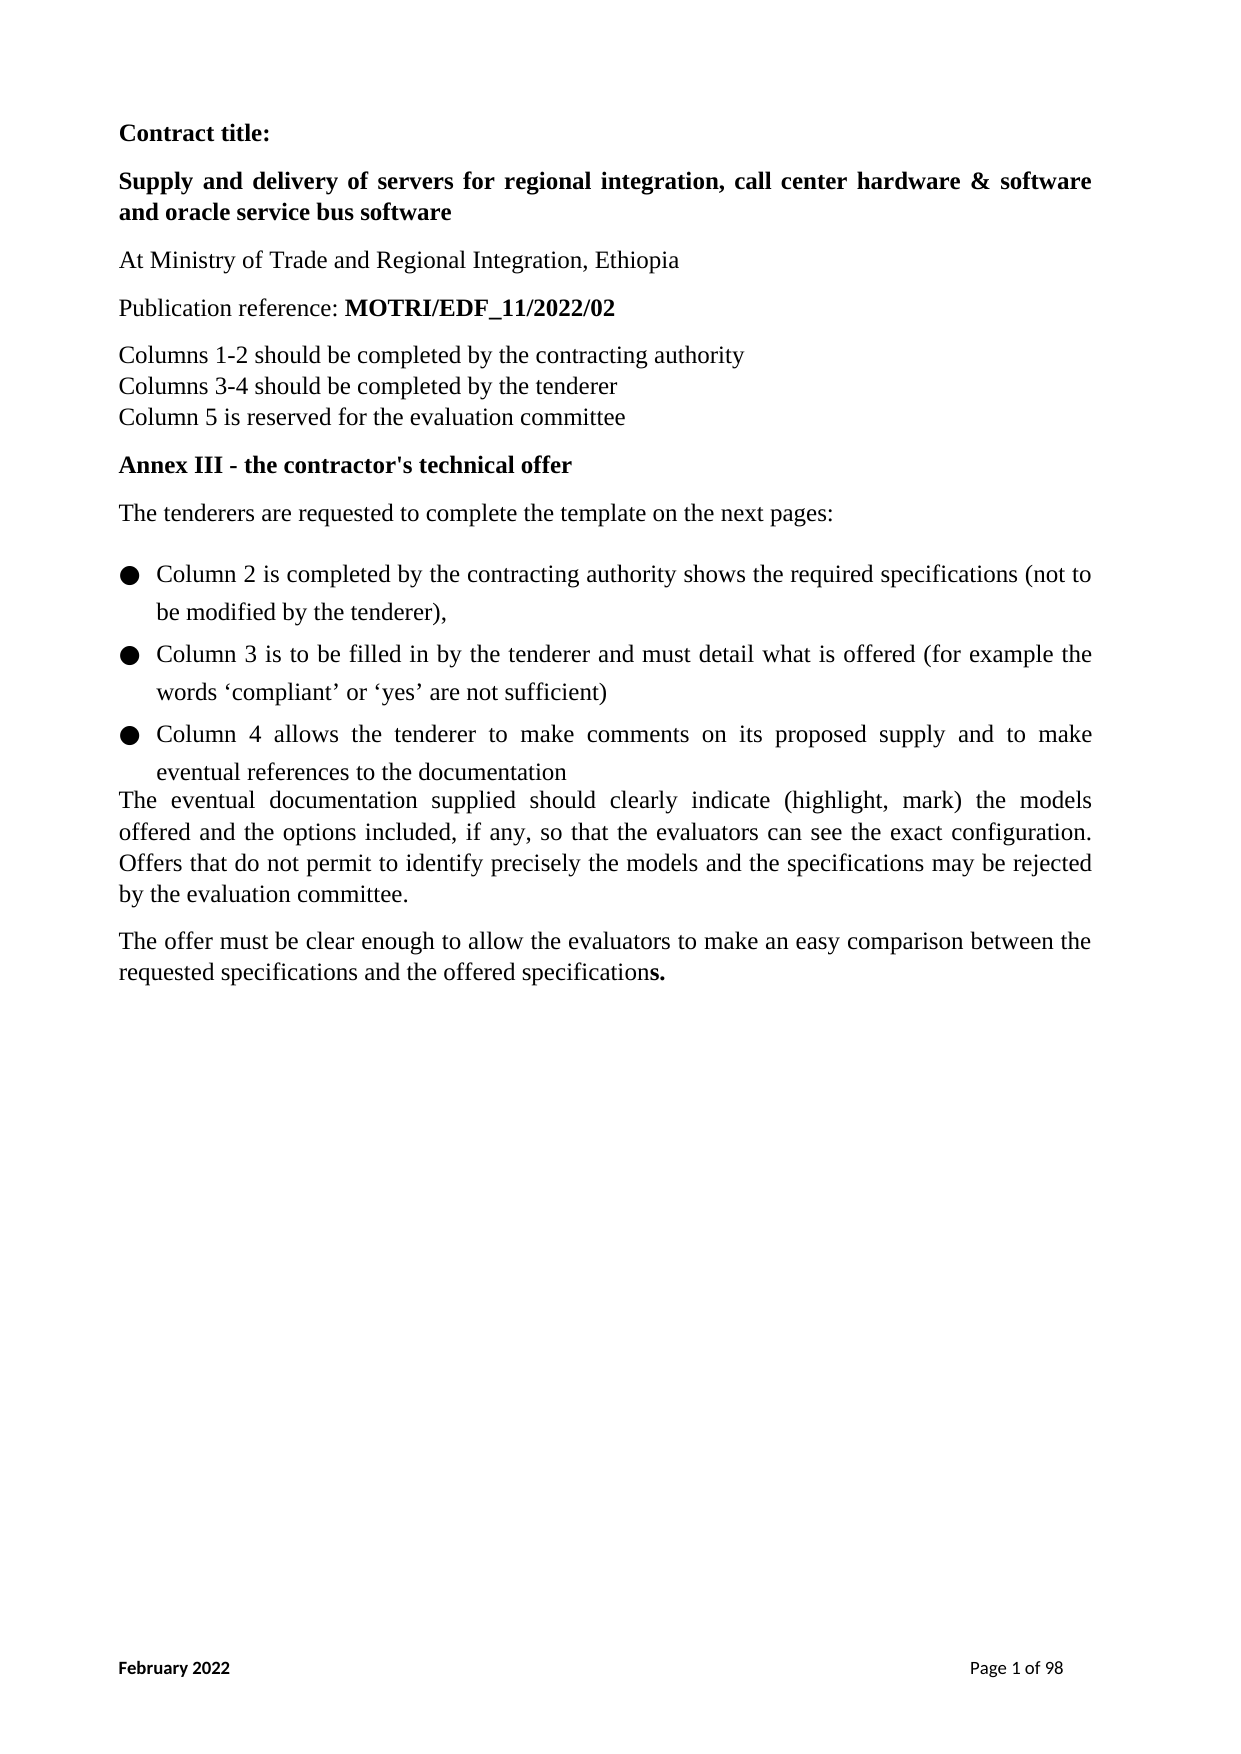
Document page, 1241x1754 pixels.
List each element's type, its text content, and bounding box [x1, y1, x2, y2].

text The eventual documentation supplied should clearly indicate (highlight, mark) the models offered and the options included, if any, so that the evaluators can see the exact configuration. Offers that do not permit to identify precisely the models and the specifications may be rejected by the evaluation committee. [118, 786, 1093, 907]
list Column 2 is completed by the contracting authority shows the required specifications (not to be modified by the tenderer), [118, 546, 1093, 626]
text Columns 1-2 should be completed by the contracting authority [118, 340, 1093, 369]
text The tenderers are requested to complete the template on the next pages: [118, 498, 1093, 527]
text Column 5 is reserved for the evaluation committee [118, 402, 1093, 431]
list Column 4 allows the tenderer to make comments on its proposed supply and to make eventual references to the documentation [118, 706, 1093, 786]
text Supply and delivery of servers for regional integration, call center hardware & software and oracle service bus software [118, 166, 1093, 226]
list Column 3 is to be filled in by the tenderer and must detail what is offered (for example the words ‘compliant’ or ‘yes’ are not sufficient) [118, 626, 1093, 706]
text At Ministry of Trade and Regional Integration, Ethiopia p 1 /… [118, 245, 1093, 274]
text Contract title: [118, 118, 1093, 147]
text Columns 3-4 should be completed by the tenderer [118, 371, 1093, 400]
text Annex III - the contractor's technical offer [118, 450, 1093, 479]
text The offer must be clear enough to allow the evaluators to make an easy comparison between the requested specifications and the offered specifications. [118, 926, 1093, 986]
text Publication reference: MOTRI/EDF_11/2022/02 [118, 293, 1093, 321]
